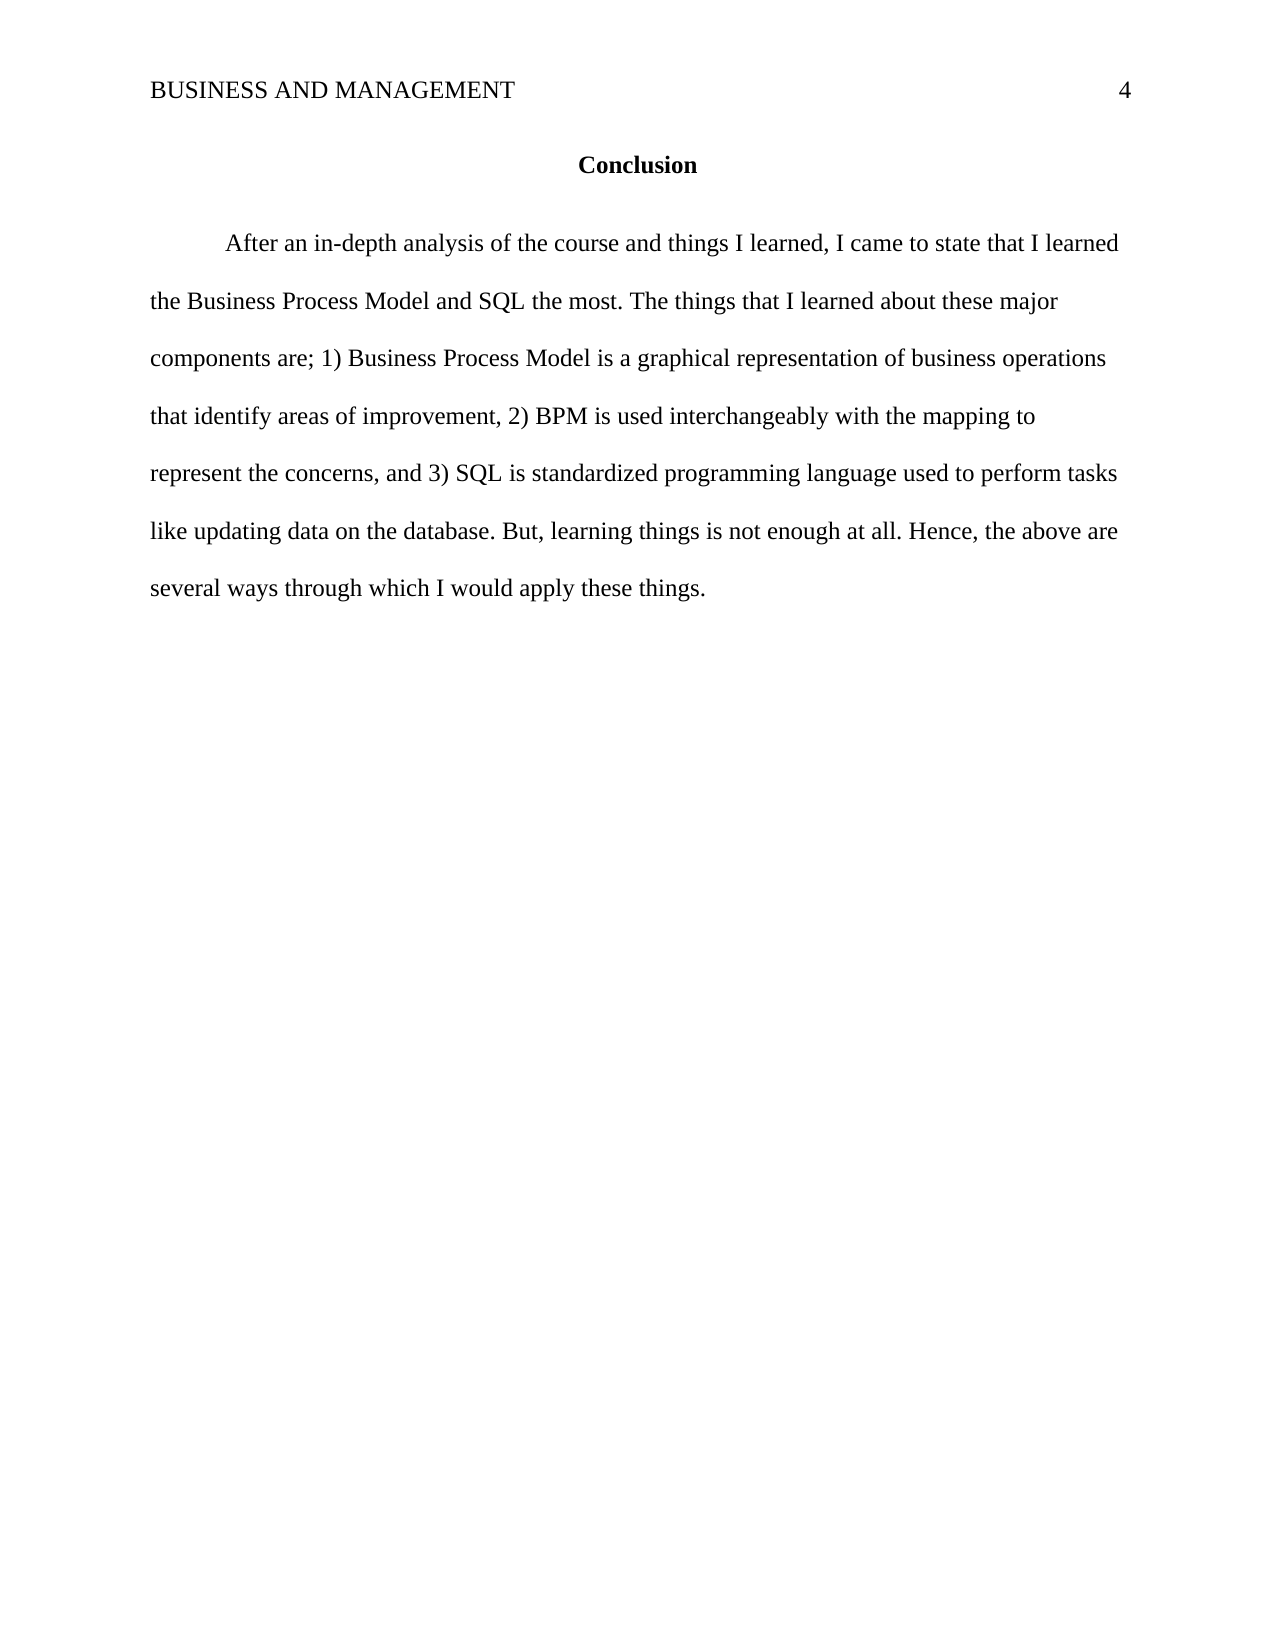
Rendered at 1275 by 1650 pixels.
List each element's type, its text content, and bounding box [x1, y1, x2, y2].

text After an in-depth analysis of the course and things I learned, I came to state that I learned the Business Process Model and SQL the most. The things that I learned about these major components are; 1) Business Process Model is a graphical representation of business operations that identify areas of improvement, 2) BPM is used interchangeably with the mapping to represent the concerns, and 3) SQL is standardized programming language used to perform tasks like updating data on the database. But, learning things is not enough at all. Hence, the above are several ways through which I would apply these things. [150, 228, 1125, 602]
text Conclusion [150, 150, 1125, 179]
